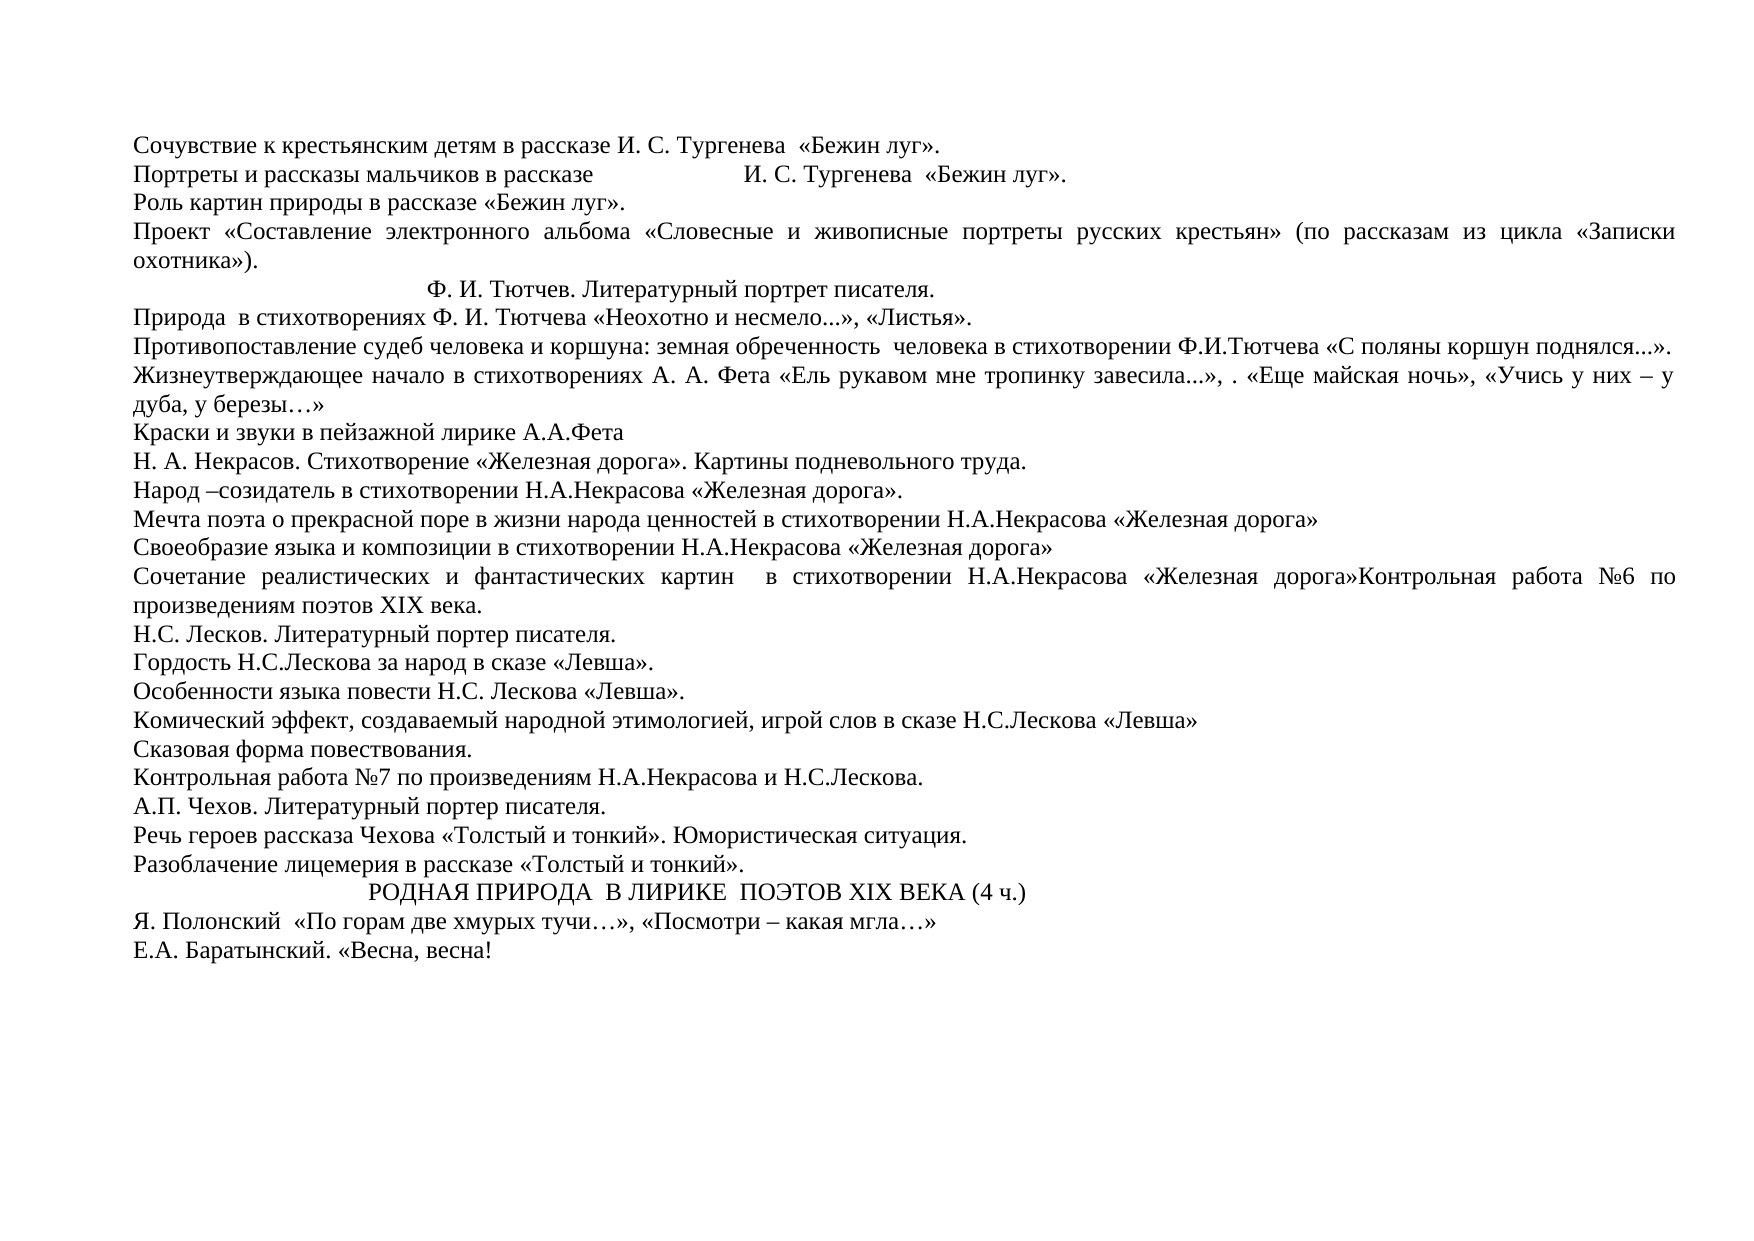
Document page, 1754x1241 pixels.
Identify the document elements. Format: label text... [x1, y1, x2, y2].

text Народ –созидатель в стихотворении Н.А.Некрасова «Железная дорога». [133, 475, 1677, 504]
text Речь героев рассказа Чехова «Толстый и тонкий». Юмористическая ситуация. [133, 820, 1677, 849]
text Разоблачение лицемерия в рассказе «Толстый и тонкий». [133, 849, 1677, 877]
text Противопоставление судеб человека и коршуна: земная обреченность человека в стихотворении Ф.И.Тютчева «С поляны коршун поднялся...». [133, 331, 1677, 360]
text Н.С. Лесков. Литературный портер писателя. [133, 619, 1677, 647]
text Е.А. Баратынский. «Весна, весна! [133, 935, 1677, 964]
text Я. Полонский «По горам две хмурых тучи…», «Посмотри – какая мгла…» [133, 906, 1677, 935]
text Сказовая форма повествования. [133, 734, 1677, 762]
text Природа в стихотворениях Ф. И. Тютчева «Неохотно и несмело...», «Листья». [133, 302, 1677, 331]
text Проект «Составление электронного альбома «Словесные и живописные портреты русских крестьян» (по рассказам из цикла «Записки охотника»). [133, 216, 1677, 274]
text Мечта поэта о прекрасной поре в жизни народа ценностей в стихотворении Н.А.Некрасова «Железная дорога» [133, 504, 1677, 532]
text Своеобразие языка и композиции в стихотворении Н.А.Некрасова «Железная дорога» [133, 532, 1677, 561]
text Н. А. Некрасов. Стихотворение «Железная дорога». Картины подневольного труда. [133, 446, 1677, 475]
text Портреты и рассказы мальчиков в рассказе И. С. Тургенева «Бежин луг». [133, 159, 1677, 187]
text Гордость Н.С.Лескова за народ в сказе «Левша». [133, 647, 1677, 676]
text А.П. Чехов. Литературный портер писателя. [133, 791, 1677, 820]
text Комический эффект, создаваемый народной этимологией, игрой слов в сказе Н.С.Лескова «Левша» [133, 705, 1677, 734]
text Жизнеутверждающее начало в стихотворениях А. А. Фета «Ель рукавом мне тропинку завесила...», . «Еще майская ночь», «Учись у них – у дуба, у березы…» [133, 360, 1677, 417]
text РОДНАЯ ПРИРОДА В ЛИРИКЕ ПОЭТОВ XIX ВЕКА (4 ч.) [133, 877, 1677, 906]
text Особенности языка повести Н.С. Лескова «Левша». [133, 676, 1677, 705]
text Сочувствие к крестьянским детям в рассказе И. С. Тургенева «Бежин луг». [133, 130, 1677, 159]
text Роль картин природы в рассказе «Бежин луг». [133, 187, 1677, 216]
text Ф. И. Тютчев. Литературный портрет писателя. [133, 274, 1677, 302]
text Контрольная работа №7 по произведениям Н.А.Некрасова и Н.С.Лескова. [133, 762, 1677, 791]
text Краски и звуки в пейзажной лирике А.А.Фета [133, 417, 1677, 446]
text Сочетание реалистических и фантастических картин в стихотворении Н.А.Некрасова «Железная дорога»Контрольная работа №6 по произведениям поэтов XIX века. [133, 561, 1677, 619]
